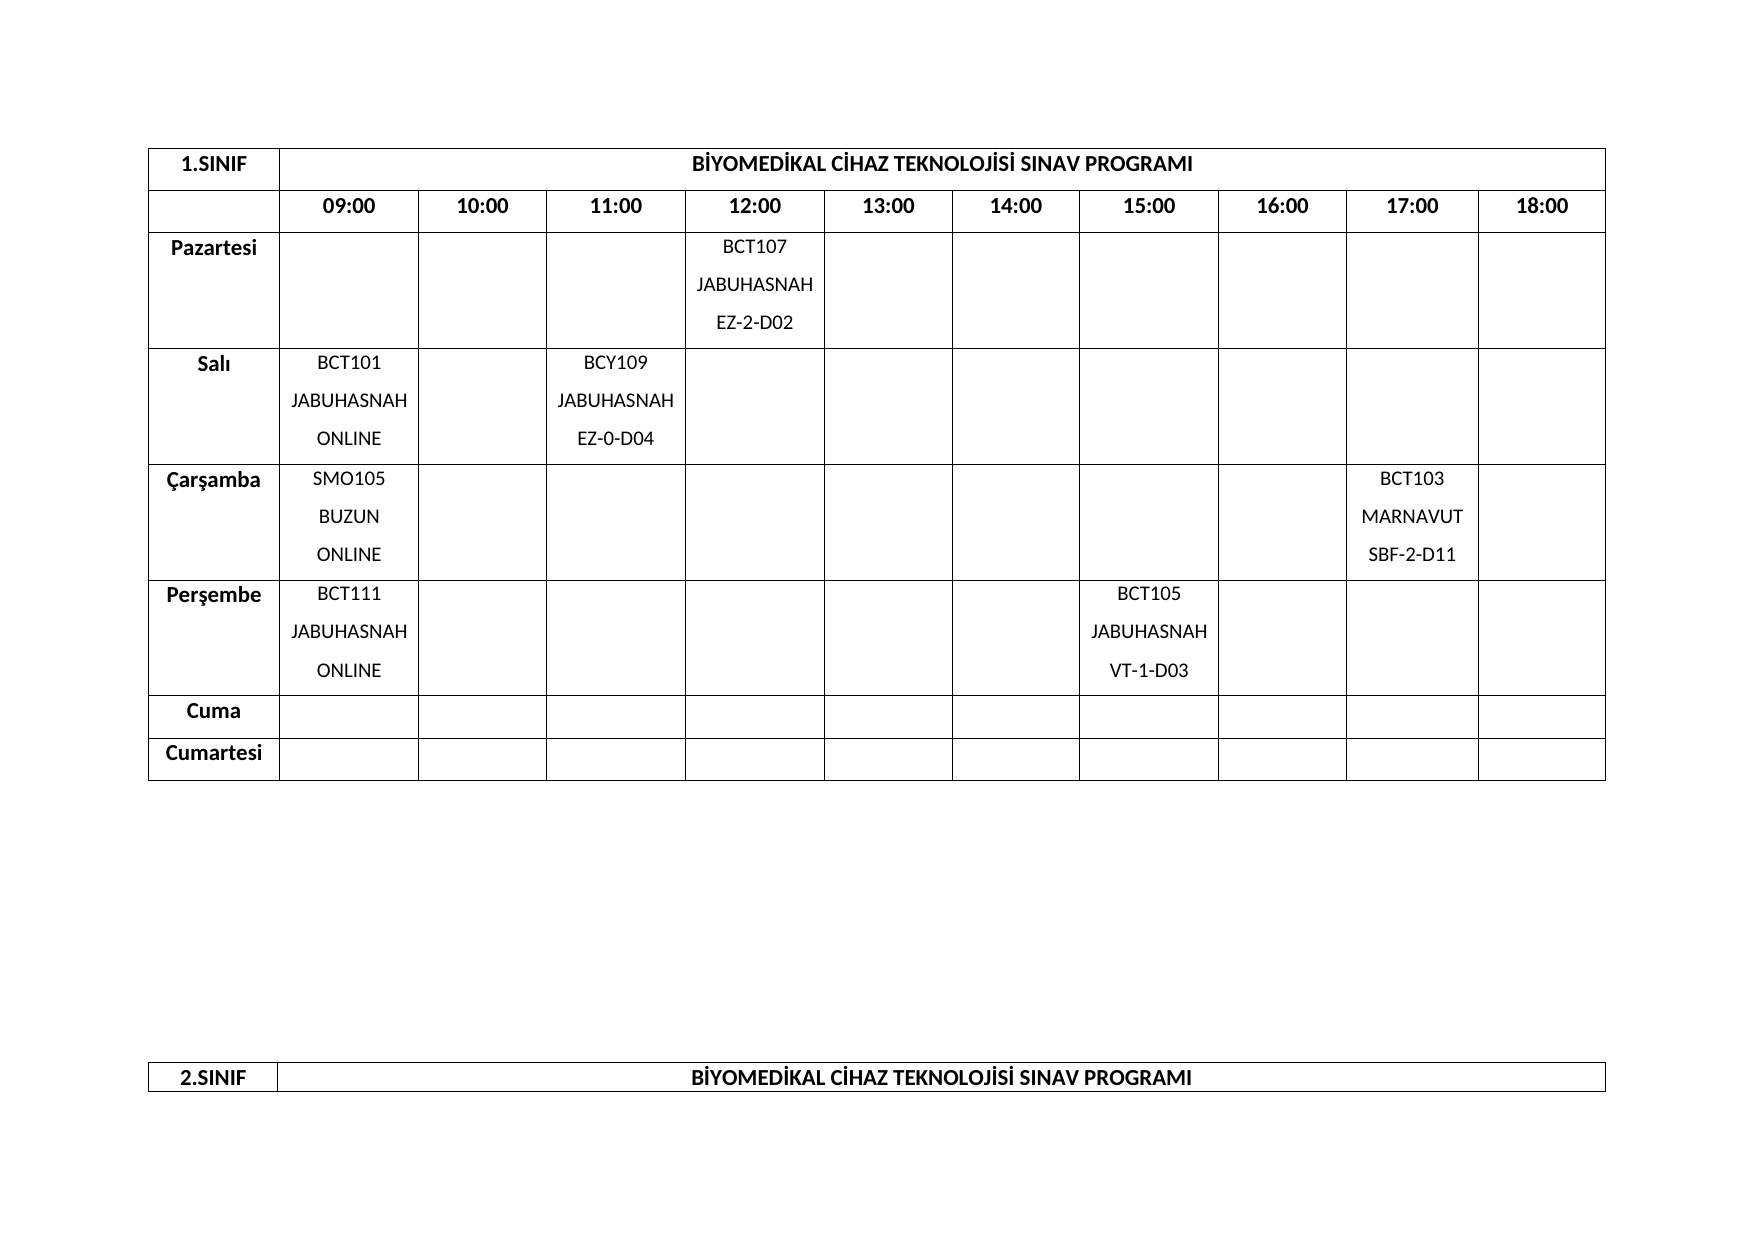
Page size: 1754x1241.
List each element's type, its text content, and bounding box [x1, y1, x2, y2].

table_cell [1080, 696, 1218, 737]
table_cell [1219, 233, 1346, 348]
table_cell [953, 349, 1079, 464]
table_cell [825, 696, 952, 737]
table_cell [1080, 739, 1218, 780]
table_cell SMO105 BUZUN ONLINE [280, 465, 418, 579]
table_cell BCT107 JABUHASNAH EZ-2-D02 [686, 233, 824, 348]
table_cell [825, 581, 952, 695]
table_cell [1219, 739, 1346, 780]
table_header 1.SINIF [149, 149, 279, 190]
table_cell [1219, 465, 1346, 579]
table_cell [419, 739, 546, 780]
table_cell [547, 696, 685, 737]
table_cell [1347, 349, 1478, 464]
table_cell 16:00 [1219, 191, 1346, 232]
table_cell [1347, 739, 1478, 780]
table_cell [547, 465, 685, 579]
table_cell [1219, 349, 1346, 464]
table_cell [419, 465, 546, 579]
table_cell [547, 739, 685, 780]
table_cell [953, 465, 1079, 579]
table_cell [419, 696, 546, 737]
table_cell [953, 581, 1079, 695]
table_cell Çarşamba [149, 465, 279, 579]
table_cell 17:00 [1347, 191, 1478, 232]
table_cell BCT105 JABUHASNAH VT-1-D03 [1080, 581, 1218, 695]
table_cell [825, 739, 952, 780]
table_cell [1219, 581, 1346, 695]
table_cell [953, 233, 1079, 348]
table_cell [149, 191, 279, 232]
table_cell [419, 233, 546, 348]
table_cell 12:00 [686, 191, 824, 232]
table_header 2.SINIF [149, 1063, 277, 1091]
table_cell [1347, 581, 1478, 695]
table_cell [280, 233, 418, 348]
table_cell BCT103 MARNAVUT SBF-2-D11 [1347, 465, 1478, 579]
table_cell 15:00 [1080, 191, 1218, 232]
table_cell Perşembe [149, 581, 279, 695]
table_cell [547, 233, 685, 348]
table_cell [825, 349, 952, 464]
table_cell [686, 349, 824, 464]
table_cell [419, 349, 546, 464]
table_cell [1347, 696, 1478, 737]
table_cell [1080, 465, 1218, 579]
table_cell 09:00 [280, 191, 418, 232]
table_cell [1080, 233, 1218, 348]
table_cell 11:00 [547, 191, 685, 232]
table_cell [1479, 233, 1605, 348]
table_cell [1479, 739, 1605, 780]
table_cell [686, 581, 824, 695]
table_cell 10:00 [419, 191, 546, 232]
table_cell [825, 233, 952, 348]
table_cell Salı [149, 349, 279, 464]
table_cell [1080, 349, 1218, 464]
table_cell [547, 581, 685, 695]
table_cell [1479, 581, 1605, 695]
table_cell BCT111 JABUHASNAH ONLINE [280, 581, 418, 695]
table_cell BCY109 JABUHASNAH EZ-0-D04 [547, 349, 685, 464]
table_header BİYOMEDİKAL CİHAZ TEKNOLOJİSİ SINAV PROGRAMI [280, 149, 1605, 190]
table_cell 14:00 [953, 191, 1079, 232]
table_cell [953, 696, 1079, 737]
table_cell [1219, 696, 1346, 737]
table_cell [280, 739, 418, 780]
table_cell 13:00 [825, 191, 952, 232]
table_cell [1479, 465, 1605, 579]
table_cell [1479, 696, 1605, 737]
table_cell [686, 465, 824, 579]
table_cell [686, 696, 824, 737]
table_cell Cumartesi [149, 739, 279, 780]
table_cell [1347, 233, 1478, 348]
table_cell [825, 465, 952, 579]
table_cell [1479, 349, 1605, 464]
table_cell [686, 739, 824, 780]
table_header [278, 1063, 1605, 1091]
table_cell [419, 581, 546, 695]
table_cell 18:00 [1479, 191, 1605, 232]
table_cell BCT101 JABUHASNAH ONLINE [280, 349, 418, 464]
table_cell Cuma [149, 696, 279, 737]
table_cell Pazartesi [149, 233, 279, 348]
table_cell [280, 696, 418, 737]
table_cell [953, 739, 1079, 780]
